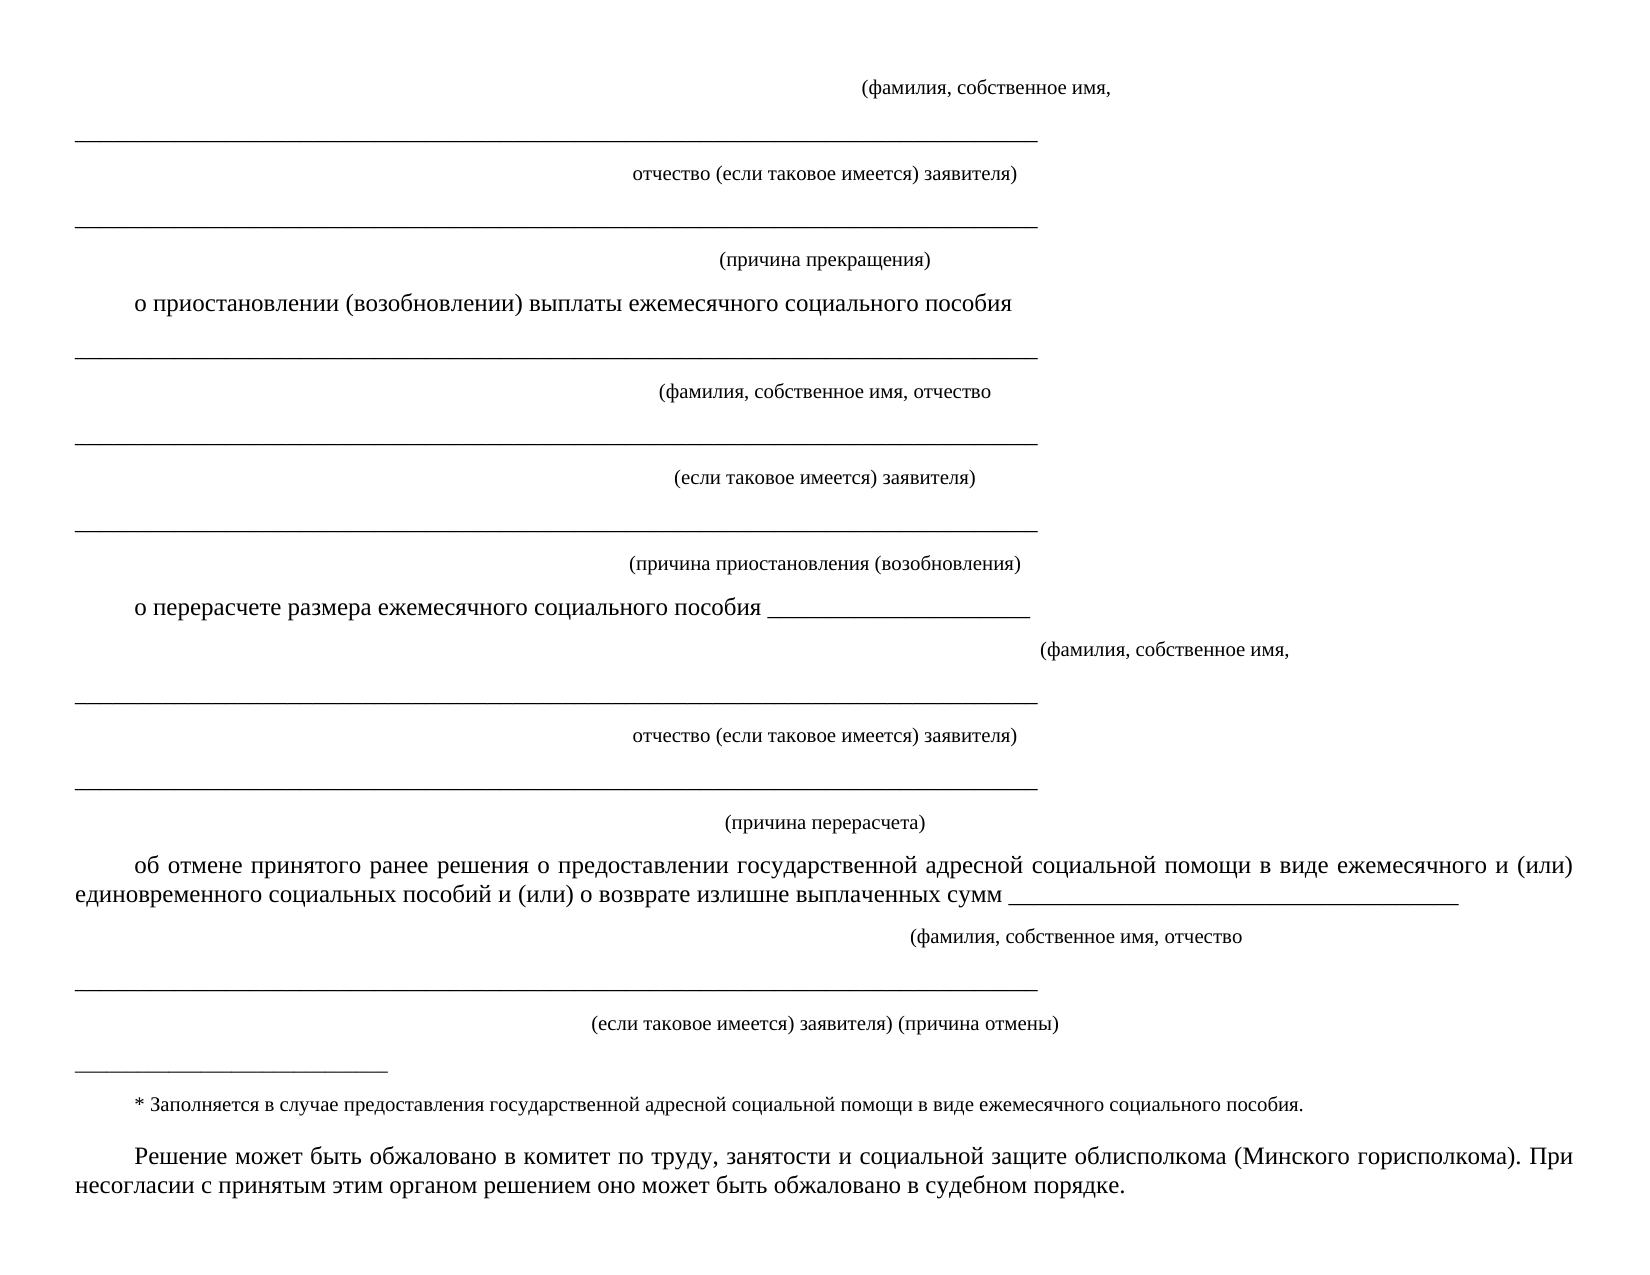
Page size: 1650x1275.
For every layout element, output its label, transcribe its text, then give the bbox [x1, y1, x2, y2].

text (если таковое имеется) заявителя) [75, 465, 1575, 489]
text _____________________________________________________________________________ [75, 419, 1575, 448]
text _____________________________________________________________________________ [75, 764, 1575, 793]
text ______________________________ [75, 1051, 1575, 1075]
text _____________________________________________________________________________ [75, 202, 1575, 231]
text (причина прекращения) [75, 247, 1575, 271]
text (фамилия, собственное имя, [397, 75, 1575, 99]
text (фамилия, собственное имя, отчество [75, 379, 1575, 403]
text (причина перерасчета) [75, 809, 1575, 834]
text _____________________________________________________________________________ [75, 116, 1575, 144]
text (если таковое имеется) заявителя) (причина отмены) [75, 1011, 1575, 1035]
text _____________________________________________________________________________ [75, 678, 1575, 707]
text _____________________________________________________________________________ [75, 506, 1575, 534]
text _____________________________________________________________________________ [75, 965, 1575, 994]
text об отмене принятого ранее решения о предоставлении государственной адресной социальной помощи в виде ежемесячного и (или) единовременного социальных пособий и (или) о возврате излишне выплаченных сумм ____________________________________ [75, 850, 1575, 908]
text отчество (если таковое имеется) заявителя) [75, 161, 1575, 185]
text о перерасчете размера ежемесячного социального пособия _____________________ [75, 592, 1575, 621]
text _____________________________________________________________________________ [75, 333, 1575, 362]
text (фамилия, собственное имя, [754, 637, 1575, 661]
text (причина приостановления (возобновления) [75, 551, 1575, 575]
text (фамилия, собственное имя, отчество [577, 924, 1575, 948]
text о приостановлении (возобновлении) выплаты ежемесячного социального пособия [75, 288, 1575, 317]
text * Заполняется в случае предоставления государственной адресной социальной помощи в виде ежемесячного социального пособия. [75, 1092, 1575, 1116]
text отчество (если таковое имеется) заявителя) [75, 723, 1575, 747]
text Решение может быть обжаловано в комитет по труду, занятости и социальной защите облисполкома (Минского горисполкома). При несогласии с принятым этим органом решением оно может быть обжаловано в судебном порядке. [75, 1141, 1575, 1199]
